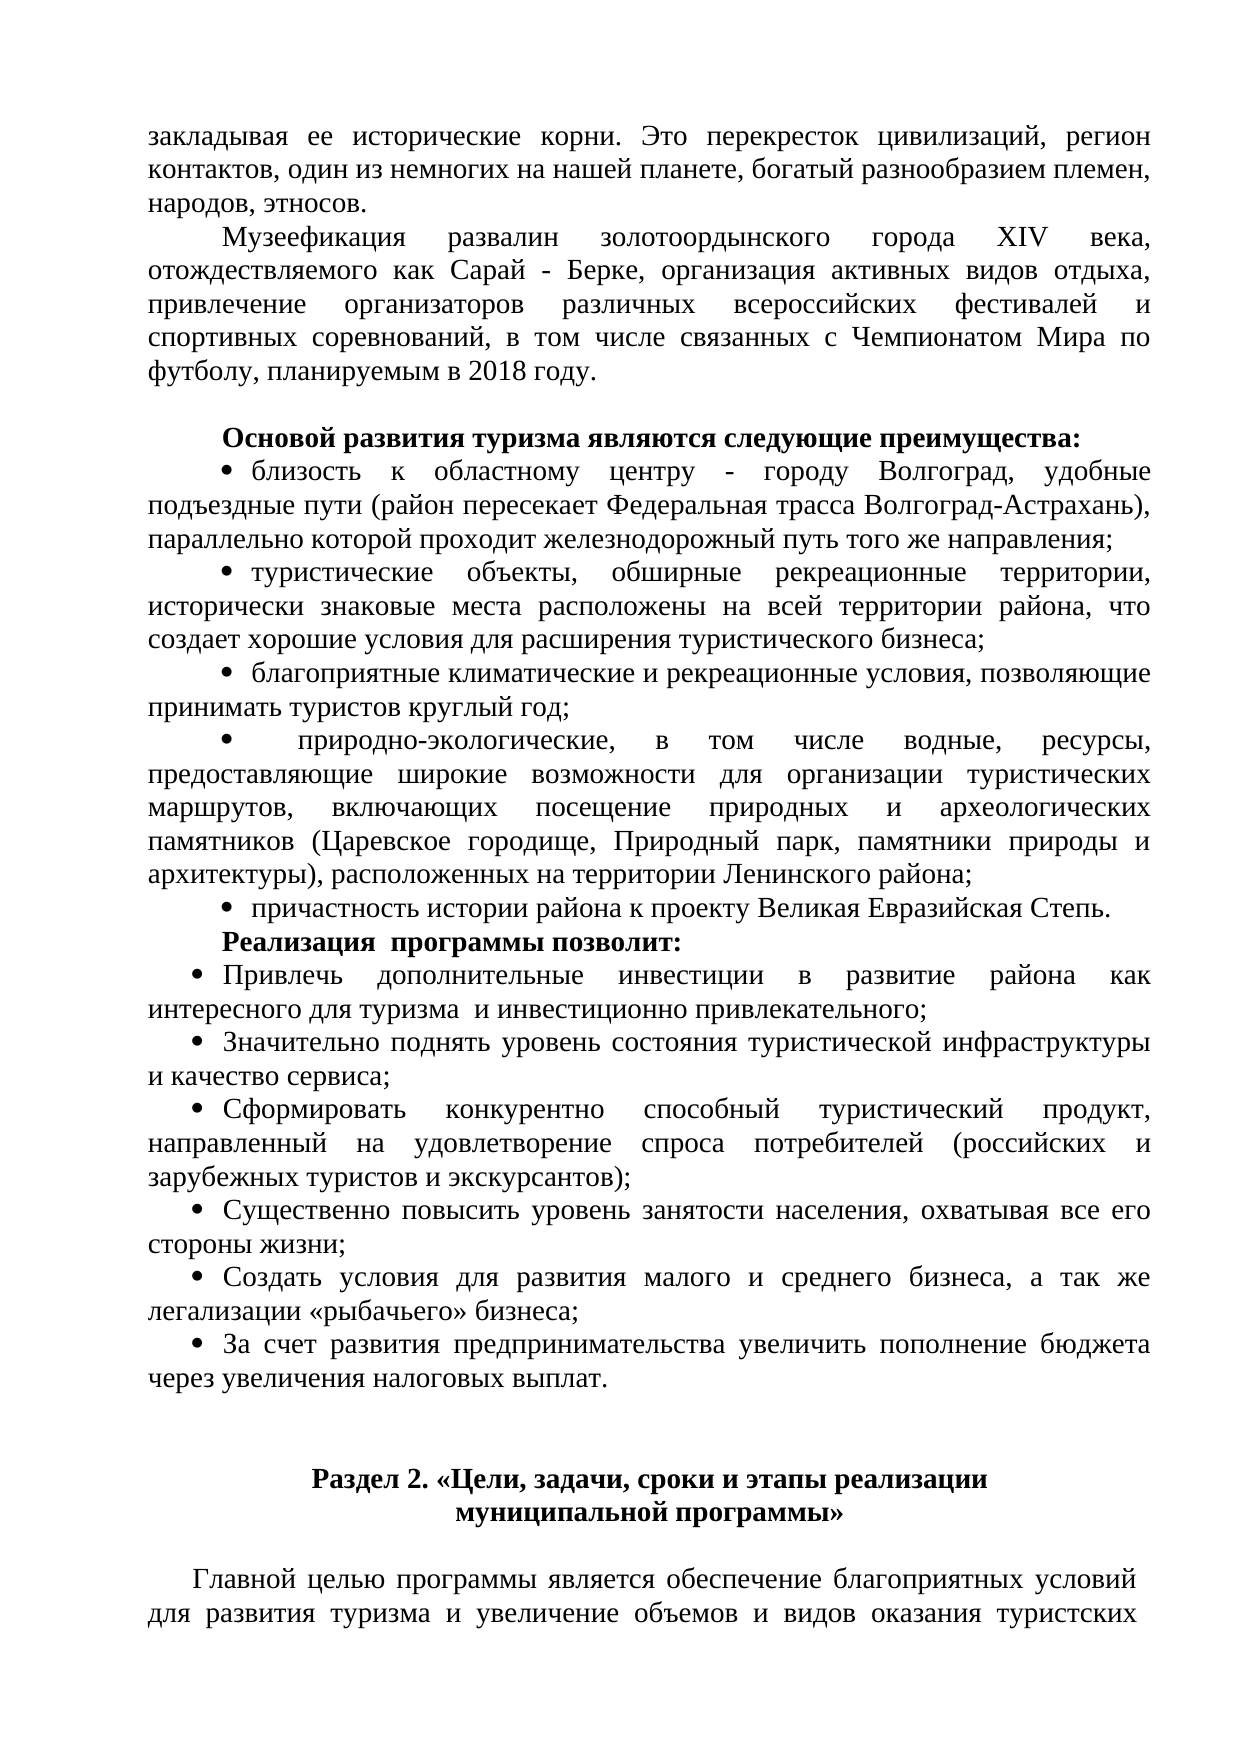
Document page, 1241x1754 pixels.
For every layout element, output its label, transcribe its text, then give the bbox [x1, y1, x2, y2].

list причастность истории района к проекту Великая Евразийская Степь. [148, 890, 1152, 924]
list Значительно поднять уровень состояния туристической инфраструктуры и качество сервиса; [148, 1024, 1152, 1092]
list природно-экологические, в том числе водные, ресурсы, предоставляющие широкие возможности для организации туристических маршрутов, включающих посещение природных и археологических памятников (Царевское городище, Природный парк, памятники природы и архитектуры), расположенных на территории Ленинского района; [148, 722, 1152, 890]
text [148, 1562, 1138, 1629]
list туристические объекты, обширные рекреационные территории, исторически знаковые места расположены на всей территории района, что создает хорошие условия для расширения туристического бизнеса; [148, 554, 1152, 655]
text Раздел 2. «Цели, задачи, сроки и этапы реализации [148, 1461, 1152, 1494]
text Музеефикация развалин золотоордынского города XIV века, отождествляемого как Сарай - Берке, организация активных видов отдыха, привлечение организаторов различных всероссийских фестивалей и спортивных соревнований, в том числе связанных с Чемпионатом Мира по футболу, планируемым в 2018 году. [148, 219, 1152, 386]
list близость к областному центру - городу Волгоград, удобные подъездные пути (район пересекает Федеральная трасса Волгоград-Астрахань), параллельно которой проходит железнодорожный путь того же направления; [148, 453, 1152, 554]
text Основой развития туризма являются следующие преимущества: [148, 420, 1152, 453]
list Привлечь дополнительные инвестиции в развитие района как интересного для туризма и инвестиционно привлекательного; [148, 957, 1152, 1024]
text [148, 118, 1152, 219]
list Существенно повысить уровень занятости населения, охватывая все его стороны жизни; [148, 1192, 1152, 1259]
list благоприятные климатические и рекреационные условия, позволяющие принимать туристов круглый год; [148, 655, 1152, 722]
text Реализация программы позволит: [148, 924, 1152, 957]
text муниципальной программы» [148, 1494, 1152, 1528]
list За счет развития предпринимательства увеличить пополнение бюджета через увеличения налоговых выплат. [148, 1327, 1152, 1394]
list Создать условия для развития малого и среднего бизнеса, а так же легализации «рыбачьего» бизнеса; [148, 1259, 1152, 1327]
list Сформировать конкурентно способный туристический продукт, направленный на удовлетворение спроса потребителей (российских и зарубежных туристов и экскурсантов); [148, 1092, 1152, 1192]
